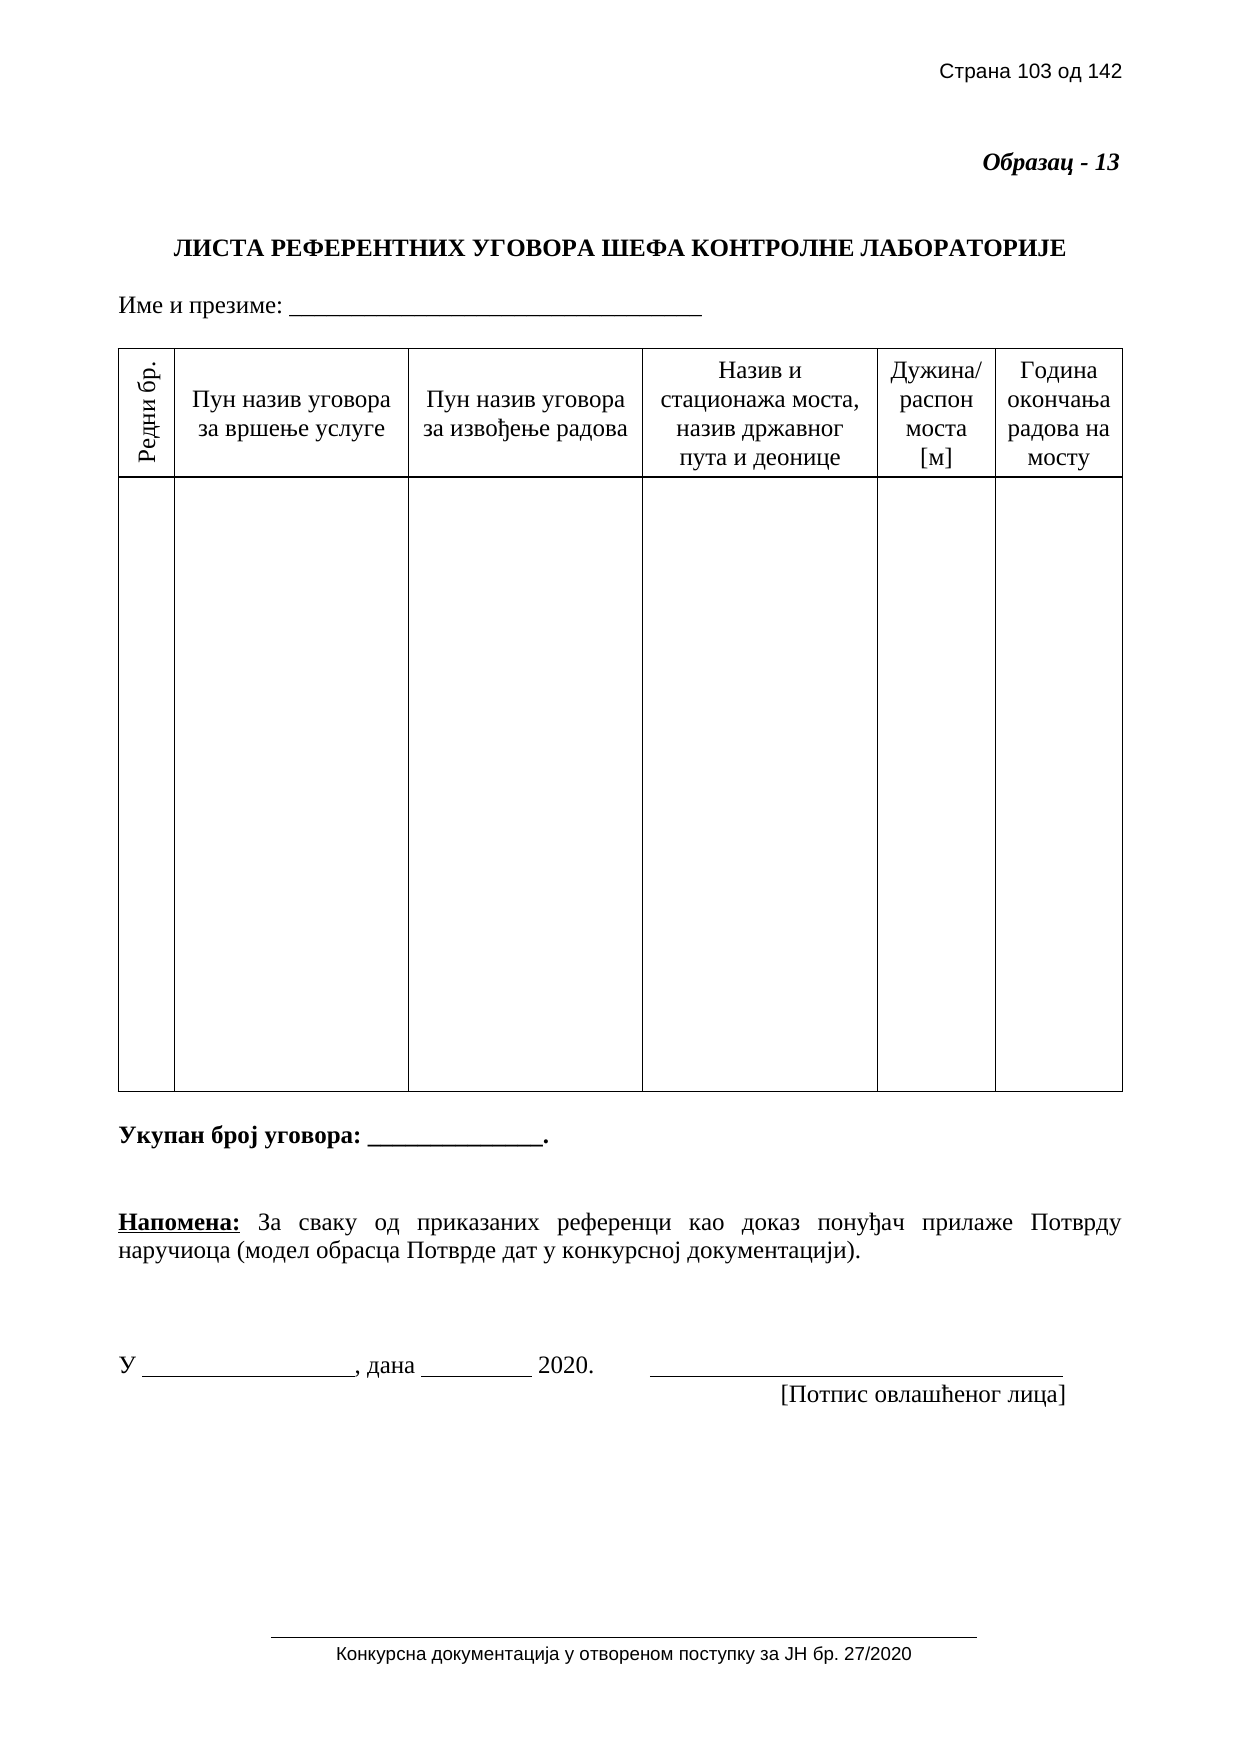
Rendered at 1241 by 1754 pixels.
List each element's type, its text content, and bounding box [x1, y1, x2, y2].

text Укупан број уговора: ______________. [118, 1121, 1122, 1149]
text Име и презиме: _________________________________ [118, 291, 1122, 319]
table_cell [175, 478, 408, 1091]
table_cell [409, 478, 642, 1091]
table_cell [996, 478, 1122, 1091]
text ЛИСТА РЕФЕРЕНТНИХ УГОВОРА ШЕФА КОНТРОЛНЕ ЛАБОРАТОРИЈЕ [118, 233, 1122, 262]
text Образац - 13 [118, 147, 1122, 176]
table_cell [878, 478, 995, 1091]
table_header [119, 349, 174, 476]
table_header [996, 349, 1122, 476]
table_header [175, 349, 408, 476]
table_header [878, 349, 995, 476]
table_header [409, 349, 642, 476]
text Напомена: За сваку од приказаних референци као доказ понуђач прилаже Потврду наручиоца (модел обрасца Потврде дат у конкурсној документацији). [118, 1207, 1122, 1264]
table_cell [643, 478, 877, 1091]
text У , дана 2020. [Потпис овлашћеног лица] [118, 1351, 1122, 1408]
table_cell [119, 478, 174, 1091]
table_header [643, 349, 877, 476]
